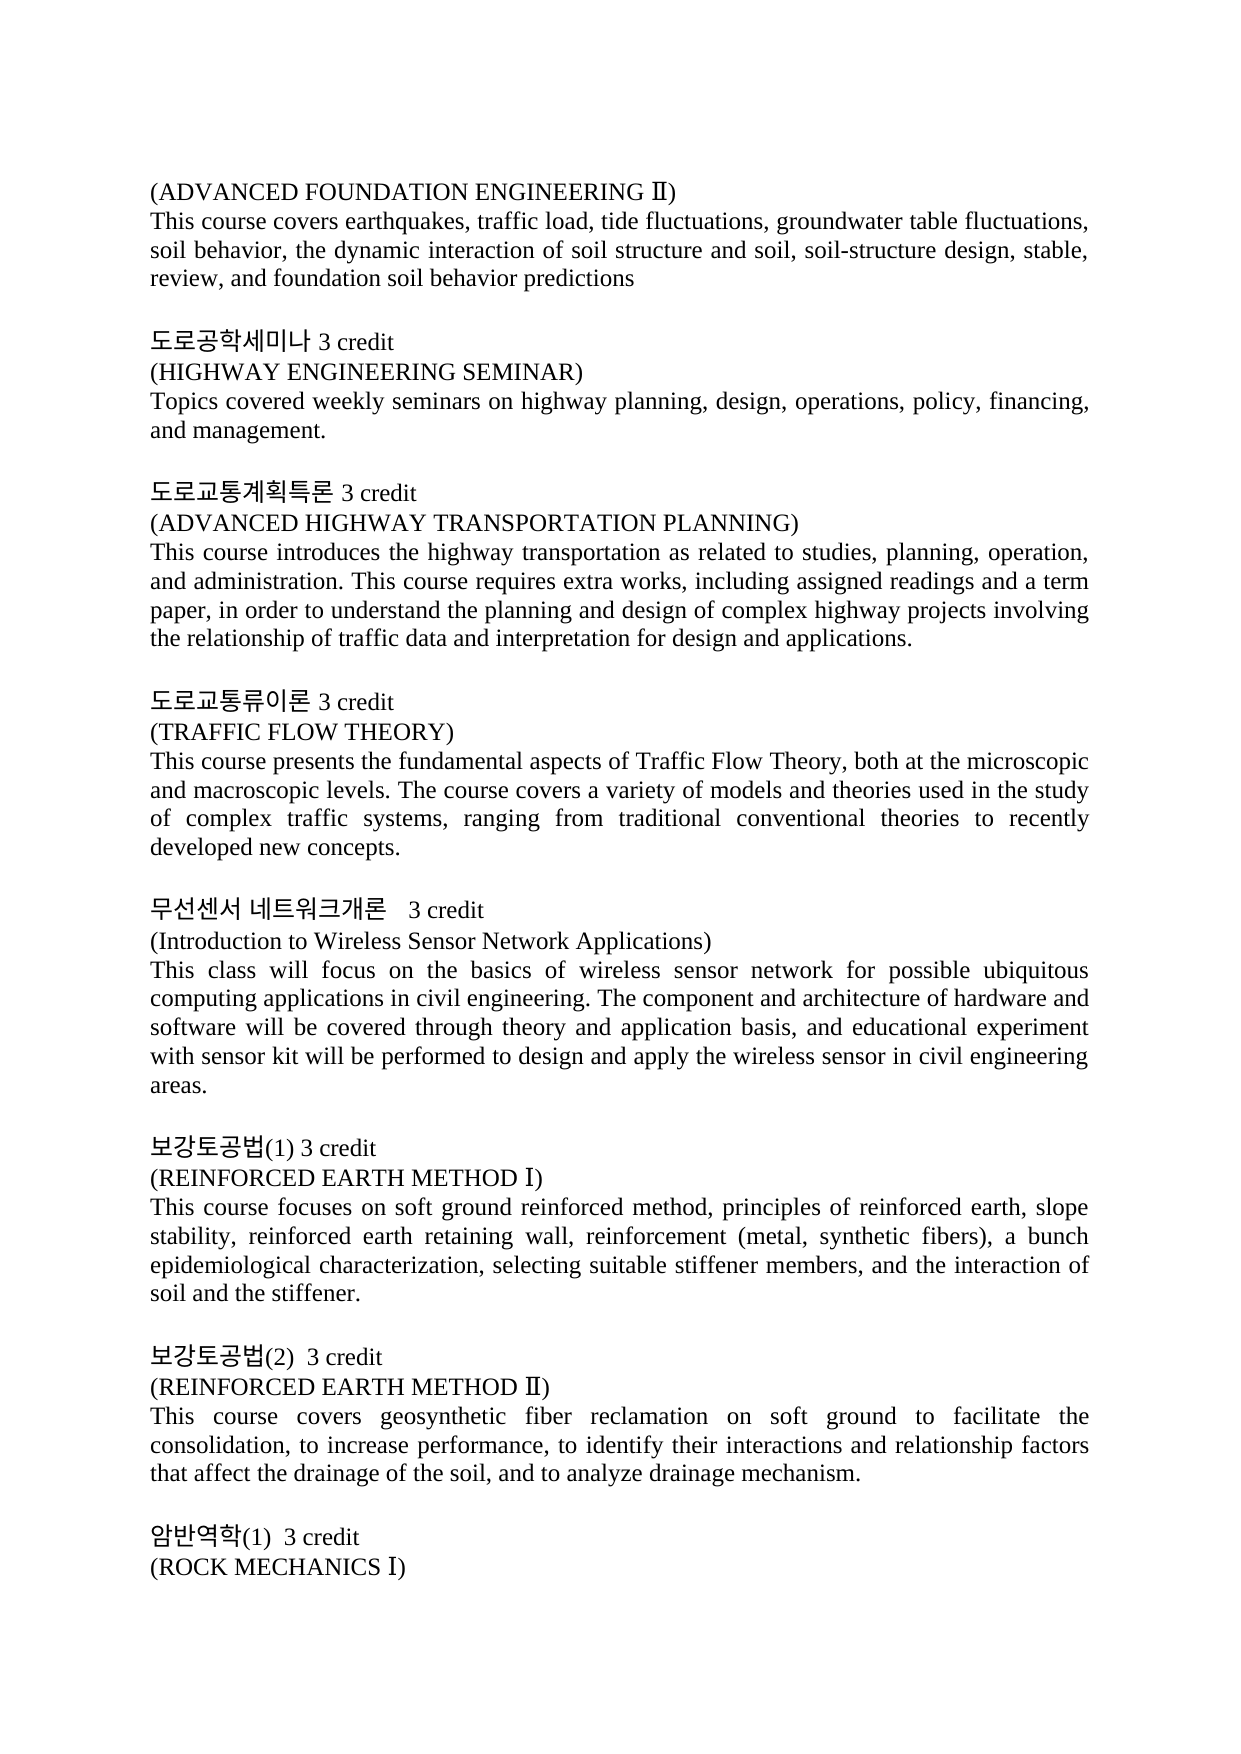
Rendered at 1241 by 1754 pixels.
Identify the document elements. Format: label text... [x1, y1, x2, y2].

text This course focuses on soft ground reinforced method, principles of reinforced earth, slope stability, reinforced earth retaining wall, reinforcement (metal, synthetic fibers), a bunch epidemiological characterization, selecting suitable stiffener members, and the interaction of soil and the stiffener. [150, 1192, 1090, 1307]
text This course presents the fundamental aspects of Traffic Flow Theory, both at the microscopic and macroscopic levels. The course covers a variety of models and theories used in the study of complex traffic systems, ranging from traditional conventional theories to recently developed new concepts. [150, 746, 1090, 861]
text This course introduces the highway transportation as related to studies, planning, operation, and administration. This course requires extra works, including assigned readings and a term paper, in order to understand the planning and design of complex highway projects involving the relationship of traffic data and interpretation for design and applications. [150, 537, 1090, 652]
text 도로교통계획특론 3 credit [150, 472, 1090, 508]
text 암반역학(1) 3 credit [150, 1516, 1090, 1552]
text 보강토공법(1) 3 credit [150, 1127, 1090, 1163]
text Topics covered weekly seminars on highway planning, design, operations, policy, financing, and management. [150, 386, 1090, 443]
text This course covers geosynthetic fiber reclamation on soft ground to facilitate the consolidation, to increase performance, to identify their interactions and relationship factors that affect the drainage of the soil, and to analyze drainage mechanism. [150, 1401, 1090, 1487]
text (ADVANCED HIGHWAY TRANSPORTATION PLANNING) [150, 508, 1090, 537]
text (ADVANCED FOUNDATION ENGINEERING Ⅱ) [150, 177, 1090, 206]
text (Introduction to Wireless Sensor Network Applications) [150, 926, 1090, 955]
text 보강토공법(2) 3 credit [150, 1336, 1090, 1372]
text This course covers earthquakes, traffic load, tide fluctuations, groundwater table fluctuations, soil behavior, the dynamic interaction of soil structure and soil, soil-structure design, stable, review, and foundation soil behavior predictions [150, 206, 1090, 292]
text 도로공학세미나 3 credit [150, 321, 1090, 357]
text 무선센서 네트워크개론 3 credit [150, 890, 1090, 926]
text (HIGHWAY ENGINEERING SEMINAR) [150, 357, 1090, 386]
text (REINFORCED EARTH METHOD Ⅱ) [150, 1372, 1090, 1401]
text (ROCK MECHANICS Ⅰ) [150, 1552, 1090, 1581]
text (TRAFFIC FLOW THEORY) [150, 717, 1090, 746]
text 도로교통류이론 3 credit [150, 681, 1090, 717]
text (REINFORCED EARTH METHOD Ⅰ) [150, 1163, 1090, 1192]
text This class will focus on the basics of wireless sensor network for possible ubiquitous computing applications in civil engineering. The component and architecture of hardware and software will be covered through theory and application basis, and educational experiment with sensor kit will be performed to design and apply the wireless sensor in civil engineering areas. [150, 955, 1090, 1098]
